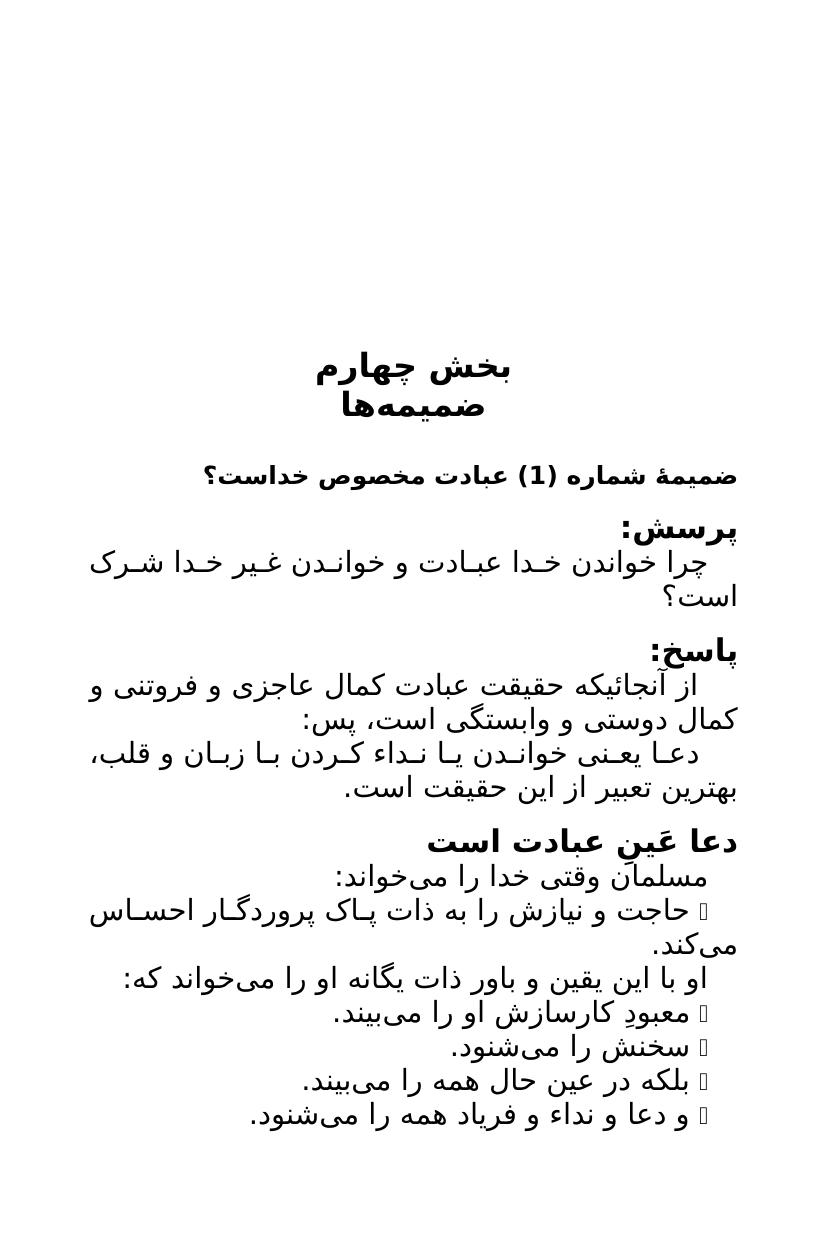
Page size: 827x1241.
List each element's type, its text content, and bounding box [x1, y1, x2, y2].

text بخش چهارم ضمیمه‌ها [89, 346, 738, 424]
text حاجت و نیازش را به ذات پاک پروردگار احساس می‌کند. [89, 894, 738, 962]
text مسلمان وقتی خدا را می‌خواند: [89, 860, 738, 894]
text پرسش: [89, 509, 738, 546]
text او با این یقین و باور ذات یگانه او را می‌‌خواند که: [89, 962, 738, 996]
text دعا یعنی خواندن یا نداء کردن با زبان و قلب، بهترین تعبیر از این حقیقت است. [89, 737, 738, 804]
text معبودِ کارسازش او را می‌‌بیند. [89, 996, 738, 1029]
text بلکه در عین حال همه را می‌‌بیند. [89, 1063, 738, 1097]
text چرا خواندن خدا عبادت و خواندن غیر خدا شرک است؟ [89, 546, 738, 614]
text دعا عَینِ عبادت است [89, 823, 738, 860]
text از آنجائیکه حقیقت عبادت کمال عاجزی و فروتنی و کمال دوستی و وابستگی است، پس: [89, 669, 738, 737]
text و دعا و نداء و فریاد همه را می‌‌شنود. [89, 1097, 738, 1131]
text پاسخ: [89, 632, 738, 669]
text سخنش را می‌‌شنود. [89, 1029, 738, 1063]
text ضمیمۀ شماره (1) عبادت مخصوص خداست؟ [89, 461, 738, 491]
